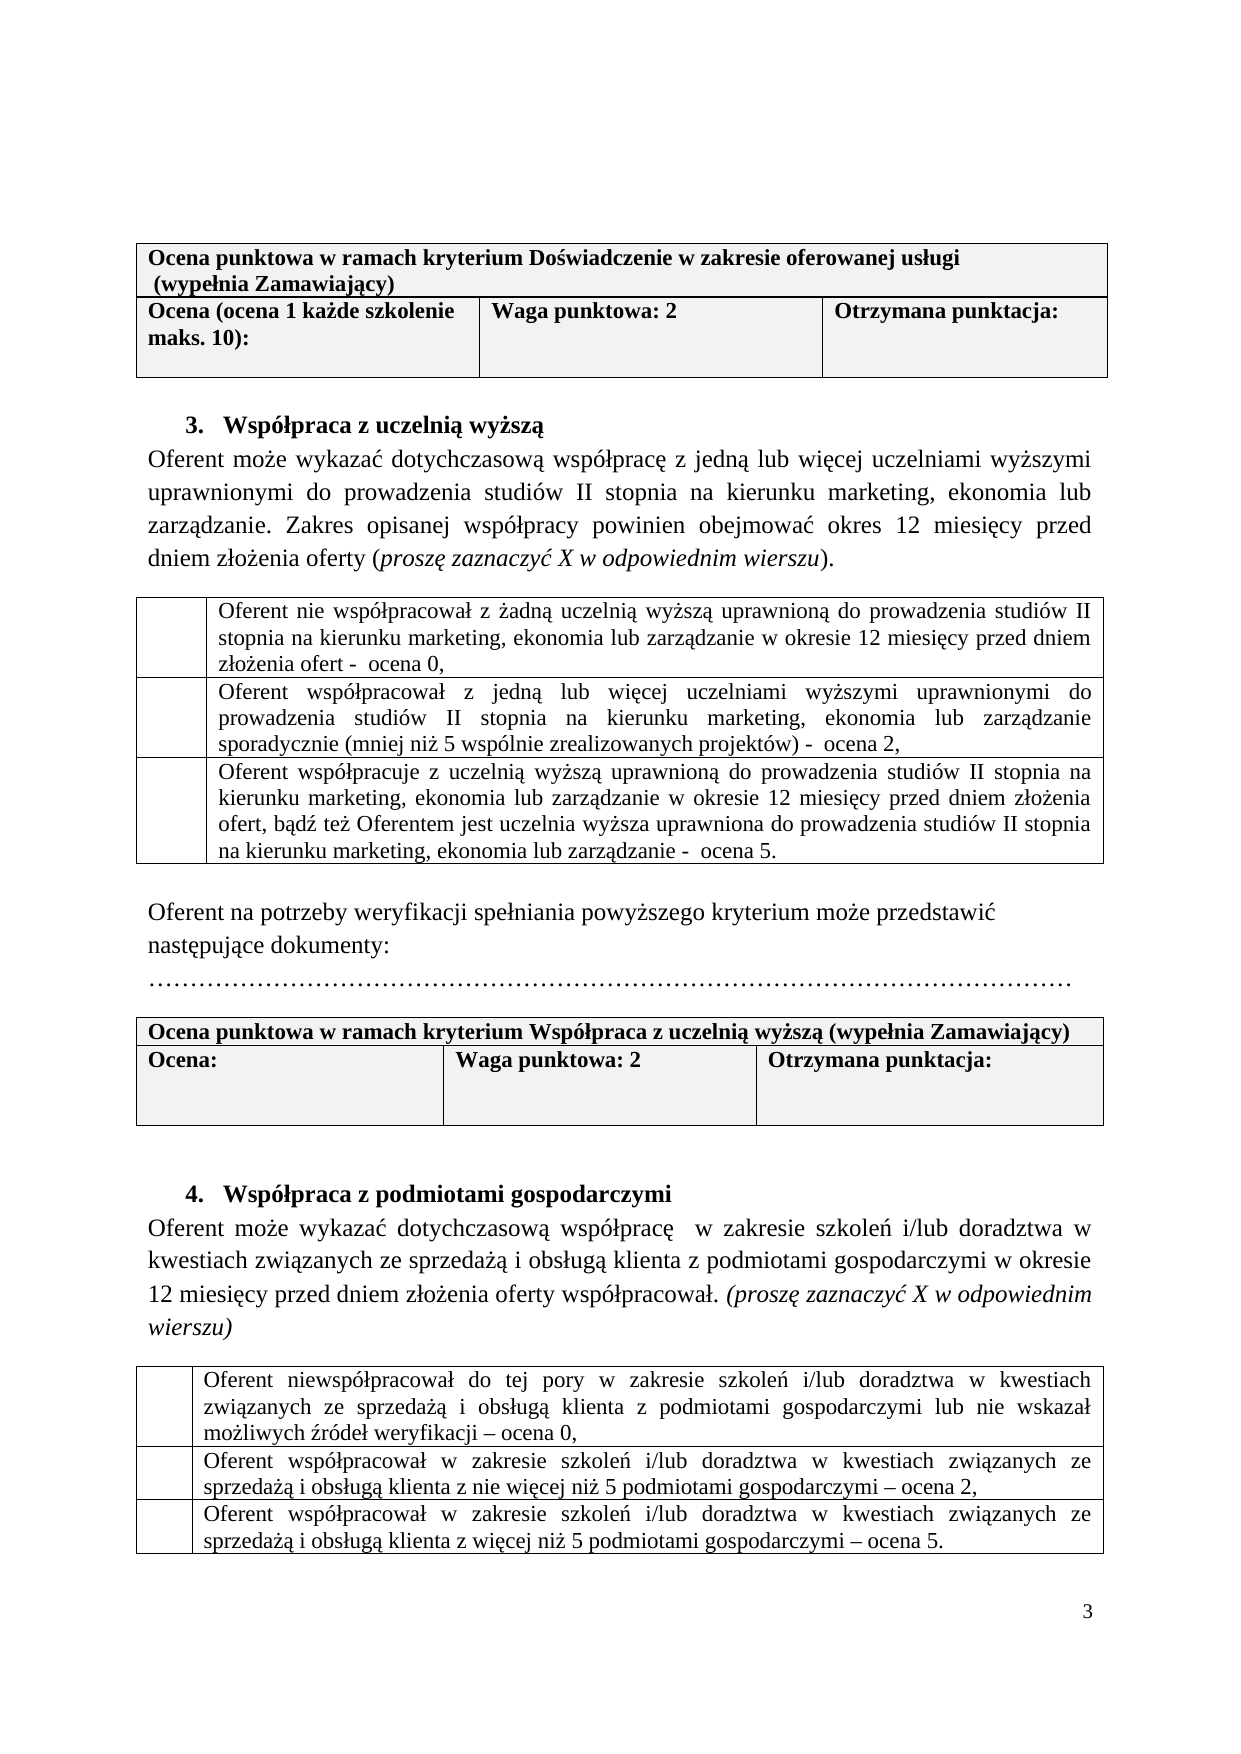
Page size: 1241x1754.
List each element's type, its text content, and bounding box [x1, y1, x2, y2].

table_cell Ocena: [137, 1046, 443, 1125]
table_header [137, 1367, 192, 1446]
table_cell [137, 1447, 192, 1499]
list Współpraca z podmiotami gospodarczymi [185, 1179, 1092, 1208]
text Oferent może wykazać dotychczasową współpracę w zakresie szkoleń i/lub doradztwa w kwestiach związanych ze sprzedażą i obsługą klienta z podmiotami gospodarczymi w okresie 12 miesięcy przed dniem złożenia oferty współpracował. (proszę zaznaczyć X w odpowiednim wierszu) [148, 1213, 1092, 1340]
table_cell Oferent współpracuje z uczelnią wyższą uprawnioną do prowadzenia studiów II stopnia na kierunku marketing, ekonomia lub zarządzanie w okresie 12 miesięcy przed dniem złożenia ofert, bądź też Oferentem jest uczelnia wyższa uprawniona do prowadzenia studiów II stopnia na kierunku marketing, ekonomia lub zarządzanie - ocena 5. [207, 758, 1103, 863]
table_cell [137, 1500, 192, 1553]
table_cell Oferent współpracował w zakresie szkoleń i/lub doradztwa w kwestiach związanych ze sprzedażą i obsługą klienta z nie więcej niż 5 podmiotami gospodarczymi – ocena 2, [193, 1447, 1103, 1499]
table_cell [137, 758, 206, 863]
table_cell Otrzymana punktacja: [757, 1046, 1103, 1125]
table_cell Otrzymana punktacja: [823, 298, 1107, 377]
table_cell Waga punktowa: 2 [480, 298, 822, 377]
table_cell Ocena (ocena 1 każde szkolenie maks. 10): [137, 298, 479, 377]
table_cell Waga punktowa: 2 [444, 1046, 756, 1125]
table_header Oferent niewspółpracował do tej pory w zakresie szkoleń i/lub doradztwa w kwestiach związanych ze sprzedażą i obsługą klienta z podmiotami gospodarczymi lub nie wskazał możliwych źródeł weryfikacji – ocena 0, [193, 1367, 1103, 1446]
table_header [137, 598, 206, 677]
table_cell Oferent współpracował z jedną lub więcej uczelniami wyższymi uprawnionymi do prowadzenia studiów II stopnia na kierunku marketing, ekonomia lub zarządzanie sporadycznie (mniej niż 5 wspólnie zrealizowanych projektów) - ocena 2, [207, 678, 1103, 757]
list Współpraca z uczelnią wyższą [185, 411, 1092, 439]
text Oferent może wykazać dotychczasową współpracę z jedną lub więcej uczelniami wyższymi uprawnionymi do prowadzenia studiów II stopnia na kierunku marketing, ekonomia lub zarządzanie. Zakres opisanej współpracy powinien obejmować okres 12 miesięcy przed dniem złożenia oferty (proszę zaznaczyć X w odpowiednim wierszu). [148, 444, 1092, 571]
table_header Oferent nie współpracował z żadną uczelnią wyższą uprawnioną do prowadzenia studiów II stopnia na kierunku marketing, ekonomia lub zarządzanie w okresie 12 miesięcy przed dniem złożenia ofert - ocena 0, [207, 598, 1103, 677]
table_header Ocena punktowa w ramach kryterium Współpraca z uczelnią wyższą (wypełnia Zamawiający) [137, 1018, 1103, 1044]
table_header Ocena punktowa w ramach kryterium Doświadczenie w zakresie oferowanej usługi (wypełnia Zamawiający) [137, 244, 1107, 296]
table_cell [137, 678, 206, 757]
text Oferent na potrzeby weryfikacji spełniania powyższego kryterium może przedstawić następujące dokumenty: ………………………………………………………………………………………………… [148, 897, 1092, 992]
table_cell Oferent współpracował w zakresie szkoleń i/lub doradztwa w kwestiach związanych ze sprzedażą i obsługą klienta z więcej niż 5 podmiotami gospodarczymi – ocena 5. [193, 1500, 1103, 1553]
